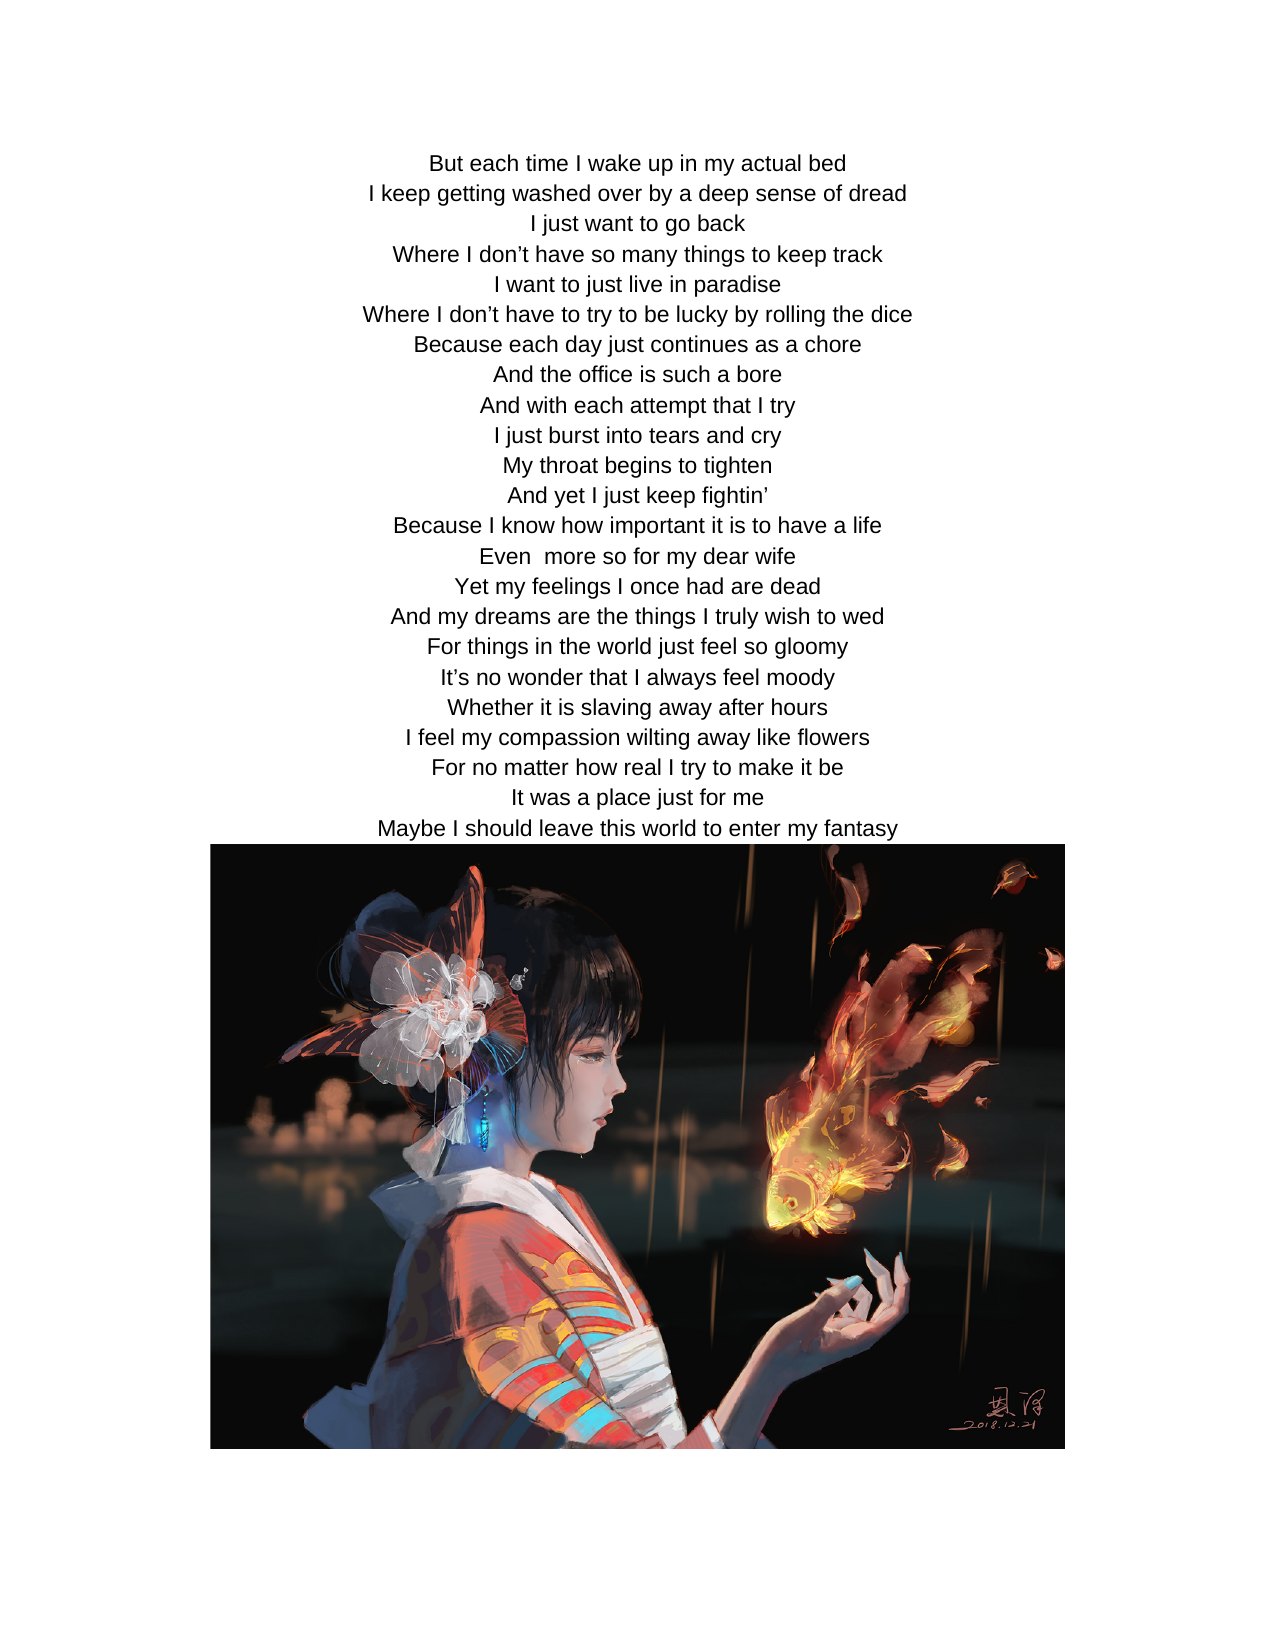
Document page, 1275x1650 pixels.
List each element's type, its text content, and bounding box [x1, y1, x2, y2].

text It’s no wonder that I always feel moody [150, 663, 1125, 690]
text And the office is such a bore [150, 361, 1125, 388]
text And yet I just keep fightin’ [150, 482, 1125, 509]
picture [210, 844, 1065, 1449]
text Where I don’t have to try to be lucky by rolling the dice [150, 301, 1125, 327]
text But each time I wake up in my actual bed [150, 150, 1125, 176]
text Because I know how important it is to have a life [150, 512, 1125, 539]
text And with each attempt that I try [150, 392, 1125, 418]
text Because each day just continues as a chore [150, 331, 1125, 358]
text I feel my compassion wilting away like flowers [150, 724, 1125, 750]
text Yet my feelings I once had are dead [150, 573, 1125, 599]
text I just want to go back [150, 210, 1125, 237]
text Maybe I should leave this world to enter my fantasy [150, 814, 1125, 841]
text For no matter how real I try to make it be [150, 754, 1125, 781]
text Whether it is slaving away after hours [150, 694, 1125, 720]
text It was a place just for me [150, 784, 1125, 811]
text For things in the world just feel so gloomy [150, 633, 1125, 660]
text And my dreams are the things I truly wish to wed [150, 603, 1125, 629]
text I want to just live in paradise [150, 271, 1125, 297]
text Where I don’t have so many things to keep track [150, 241, 1125, 267]
text Even more so for my dear wife [150, 543, 1125, 569]
text I keep getting washed over by a deep sense of dread [150, 180, 1125, 207]
text My throat begins to tighten [150, 452, 1125, 478]
text I just burst into tears and cry [150, 422, 1125, 448]
